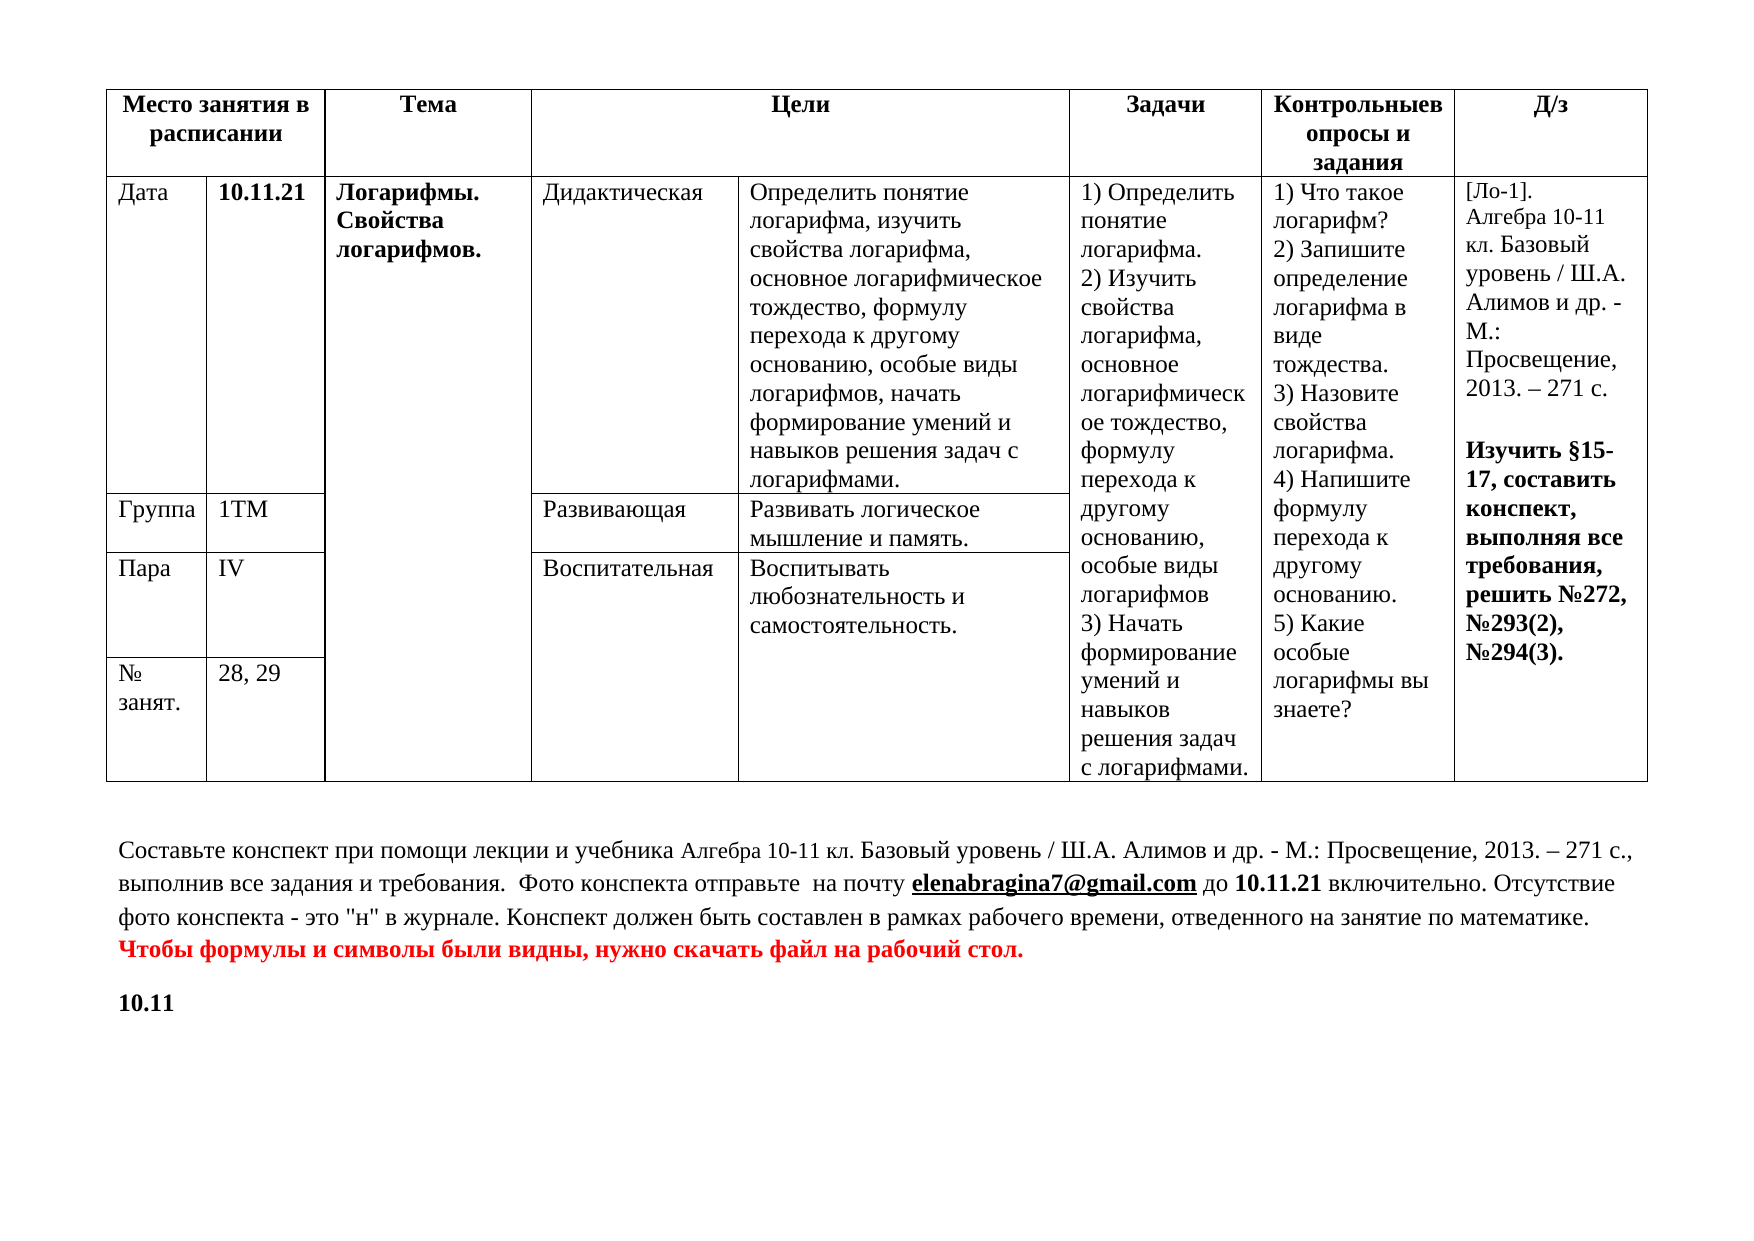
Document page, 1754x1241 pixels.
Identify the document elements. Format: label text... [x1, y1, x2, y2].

table_cell 1) Что такое логарифм? 2) Запишите определение логарифма в виде тождества. 3) Назовите свойства логарифма. 4) Напишите формулу перехода к другому основанию. 5) Какие особые логарифмы вы знаете? [1262, 177, 1454, 781]
table_cell Определить понятие логарифма, изучить свойства логарифма, основное логарифмическое тождество, формулу перехода к другому основанию, особые виды логарифмов, начать формирование умений и навыков решения задач с логарифмами. [739, 177, 1069, 493]
table_header Контрольныевопросы и задания [1262, 90, 1454, 176]
table_cell Развивать логическое мышление и память. [739, 494, 1069, 552]
table_header Задачи [1070, 90, 1261, 176]
table_cell Группа [107, 494, 206, 552]
table_cell 28, 29 [207, 658, 324, 781]
text Составьте конспект при помощи лекции и учебника Алгебра 10-11 кл. Базовый уровень / Ш.А. Алимов и др. - М.: Просвещение, 2013. – 271 с., выполнив все задания и требования. Фото конспекта отправьте на почту elenabragina7@gmail.com до 10.11.21 включительно. Отсутствие фото конспекта - это "н" в журнале. Конспект должен быть составлен в рамках рабочего времени, отведенного на занятие по математике. Чтобы формулы и символы были видны, нужно скачать файл на рабочий стол. [118, 836, 1636, 963]
table_cell Пара [107, 553, 206, 657]
table_cell 1ТМ [207, 494, 324, 552]
table_cell Дата [107, 177, 206, 493]
text 10.11 [118, 988, 1636, 1017]
table_cell Дидактическая [532, 177, 738, 493]
table_cell 10.11.21 [207, 177, 324, 493]
table_header Тема [326, 90, 531, 176]
table_cell Воспитательная [532, 553, 738, 781]
table_header Место занятия в расписании [107, 90, 324, 176]
table_header Цели [532, 90, 1069, 176]
table_cell Логарифмы. Свойства логарифмов. [326, 177, 531, 781]
table_cell № занят. [107, 658, 206, 781]
table_cell IV [207, 553, 324, 657]
table_cell 1) Определить понятие логарифма. 2) Изучить свойства логарифма, основное логарифмическое тождество, формулу перехода к другому основанию, особые виды логарифмов 3) Начать формирование умений и навыков решения задач с логарифмами. [1070, 177, 1261, 781]
table_cell Воспитывать любознательность и самостоятельность. [739, 553, 1069, 781]
table_cell [Ло-1]. Алгебра 10-11 кл. Базовый уровень / Ш.А. Алимов и др. - М.: Просвещение, 2013. – 271 с. Изучить §15-17, составить конспект, выполняя все требования, решить №272, №293(2), №294(3). [1455, 177, 1647, 781]
table_header Д/з [1455, 90, 1647, 176]
table_cell Развивающая [532, 494, 738, 552]
